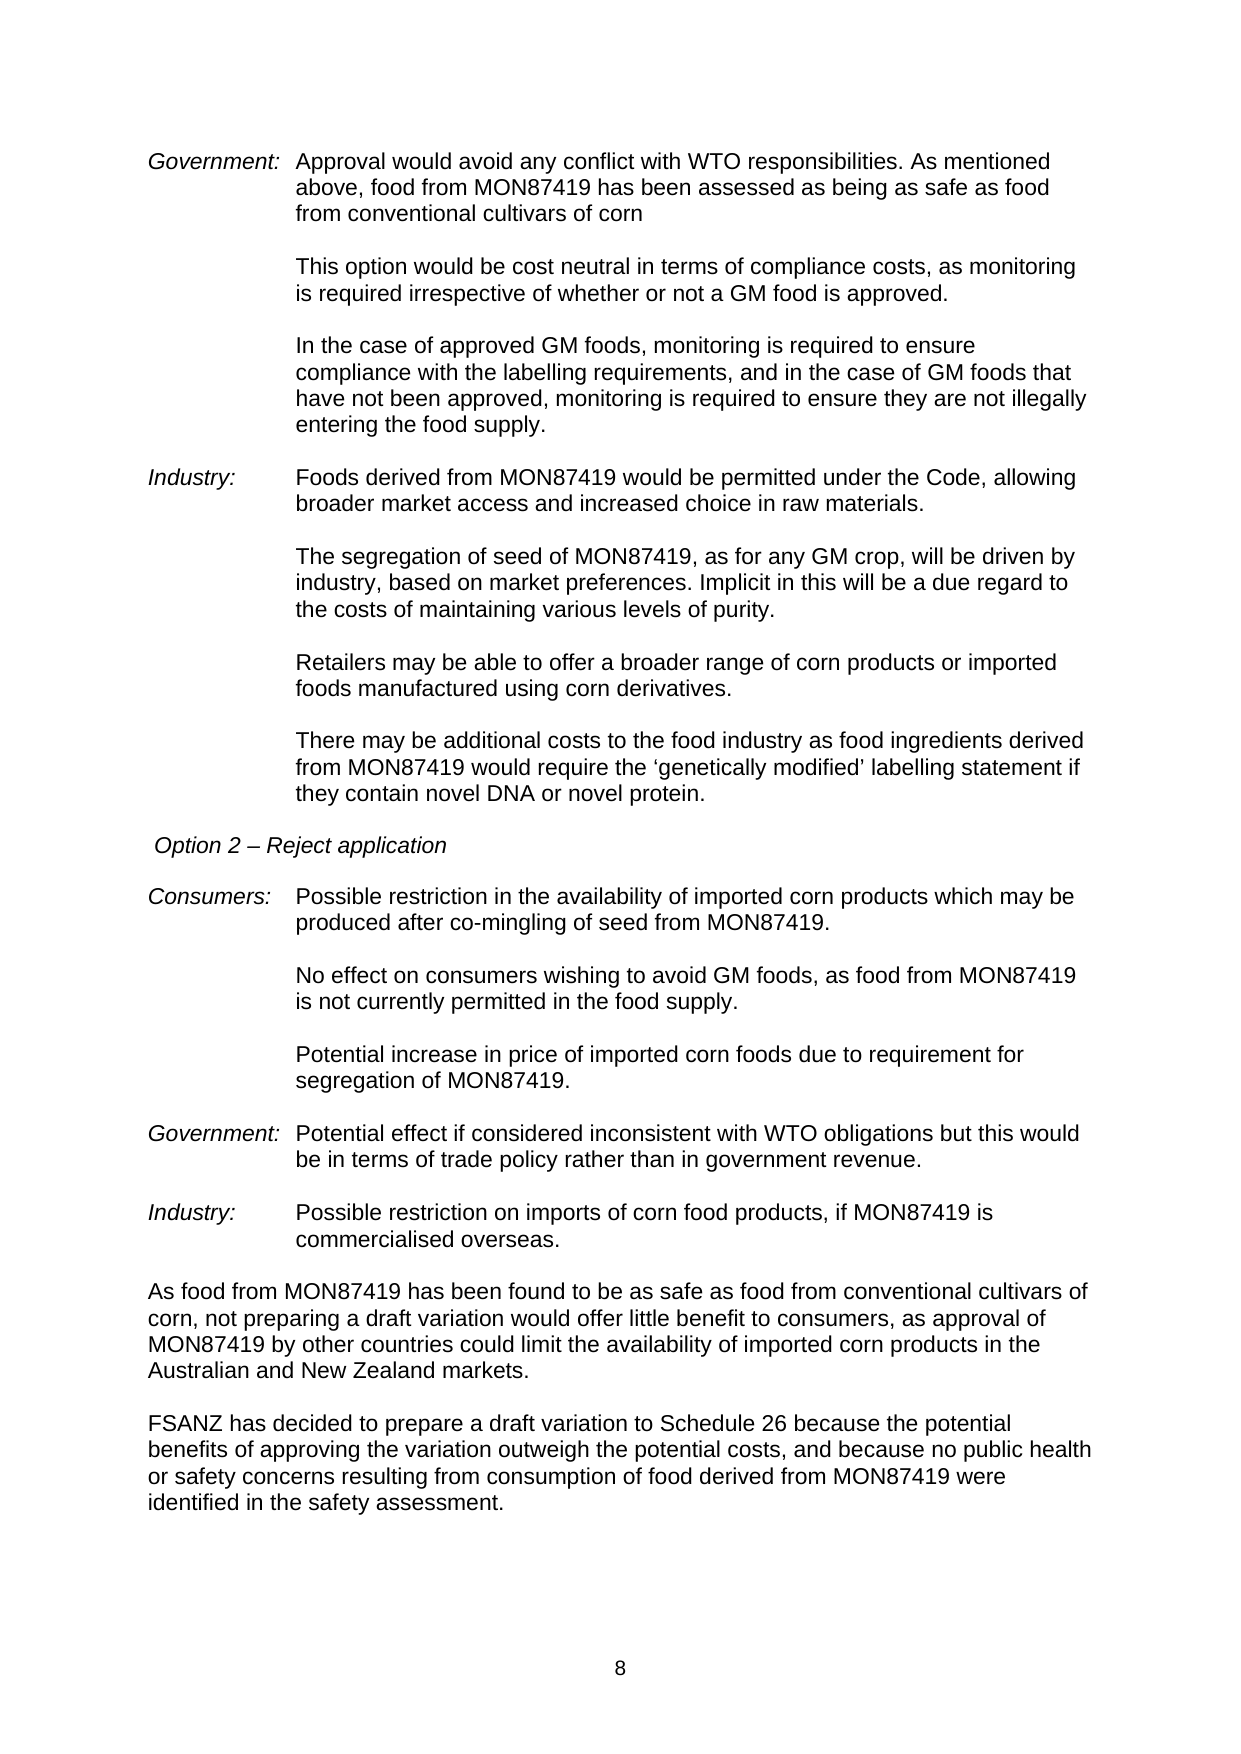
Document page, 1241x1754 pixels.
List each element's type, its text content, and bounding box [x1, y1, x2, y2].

text In the case of approved GM foods, monitoring is required to ensure compliance with the labelling requirements, and in the case of GM foods that have not been approved, monitoring is required to ensure they are not illegally entering the food supply. [295, 332, 1092, 438]
text As food from MON87419 has been found to be as safe as food from conventional cultivars of corn, not preparing a draft variation would offer little benefit to consumers, as approval of MON87419 by other countries could limit the availability of imported corn products in the Australian and New Zealand markets. [148, 1278, 1092, 1384]
text Consumers: Possible restriction in the availability of imported corn products which may be produced after co-mingling of seed from MON87419. [148, 883, 1092, 936]
text Industry: Possible restriction on imports of corn food products, if MON87419 is commercialised overseas. [148, 1199, 1092, 1252]
text Retailers may be able to offer a broader range of corn products or imported foods manufactured using corn derivatives. [295, 648, 1092, 701]
text Industry: Foods derived from MON87419 would be permitted under the Code, allowing broader market access and increased choice in raw materials. [148, 464, 1092, 517]
subtitle Option 2 – Reject application [148, 832, 1092, 858]
text There may be additional costs to the food industry as food ingredients derived from MON87419 would require the ‘genetically modified’ labelling statement if they contain novel DNA or novel protein. [295, 727, 1092, 807]
text FSANZ has decided to prepare a draft variation to Schedule 26 because the potential benefits of approving the variation outweigh the potential costs, and because no public health or safety concerns resulting from consumption of food derived from MON87419 were identified in the safety assessment. [148, 1410, 1092, 1515]
text This option would be cost neutral in terms of compliance costs, as monitoring is required irrespective of whether or not a GM food is approved. [295, 253, 1092, 306]
text No effect on consumers wishing to avoid GM foods, as food from MON87419 is not currently permitted in the food supply. [295, 962, 1092, 1015]
text The segregation of seed of MON87419, as for any GM crop, will be driven by industry, based on market preferences. Implicit in this will be a due regard to the costs of maintaining various levels of purity. [295, 543, 1092, 622]
text Potential increase in price of imported corn foods due to requirement for segregation of MON87419. [295, 1041, 1092, 1094]
text Government: Approval would avoid any conflict with WTO responsibilities. As mentioned above, food from MON87419 has been assessed as being as safe as food from conventional cultivars of corn [148, 148, 1092, 227]
text Government: Potential effect if considered inconsistent with WTO obligations but this would be in terms of trade policy rather than in government revenue. [148, 1120, 1092, 1173]
